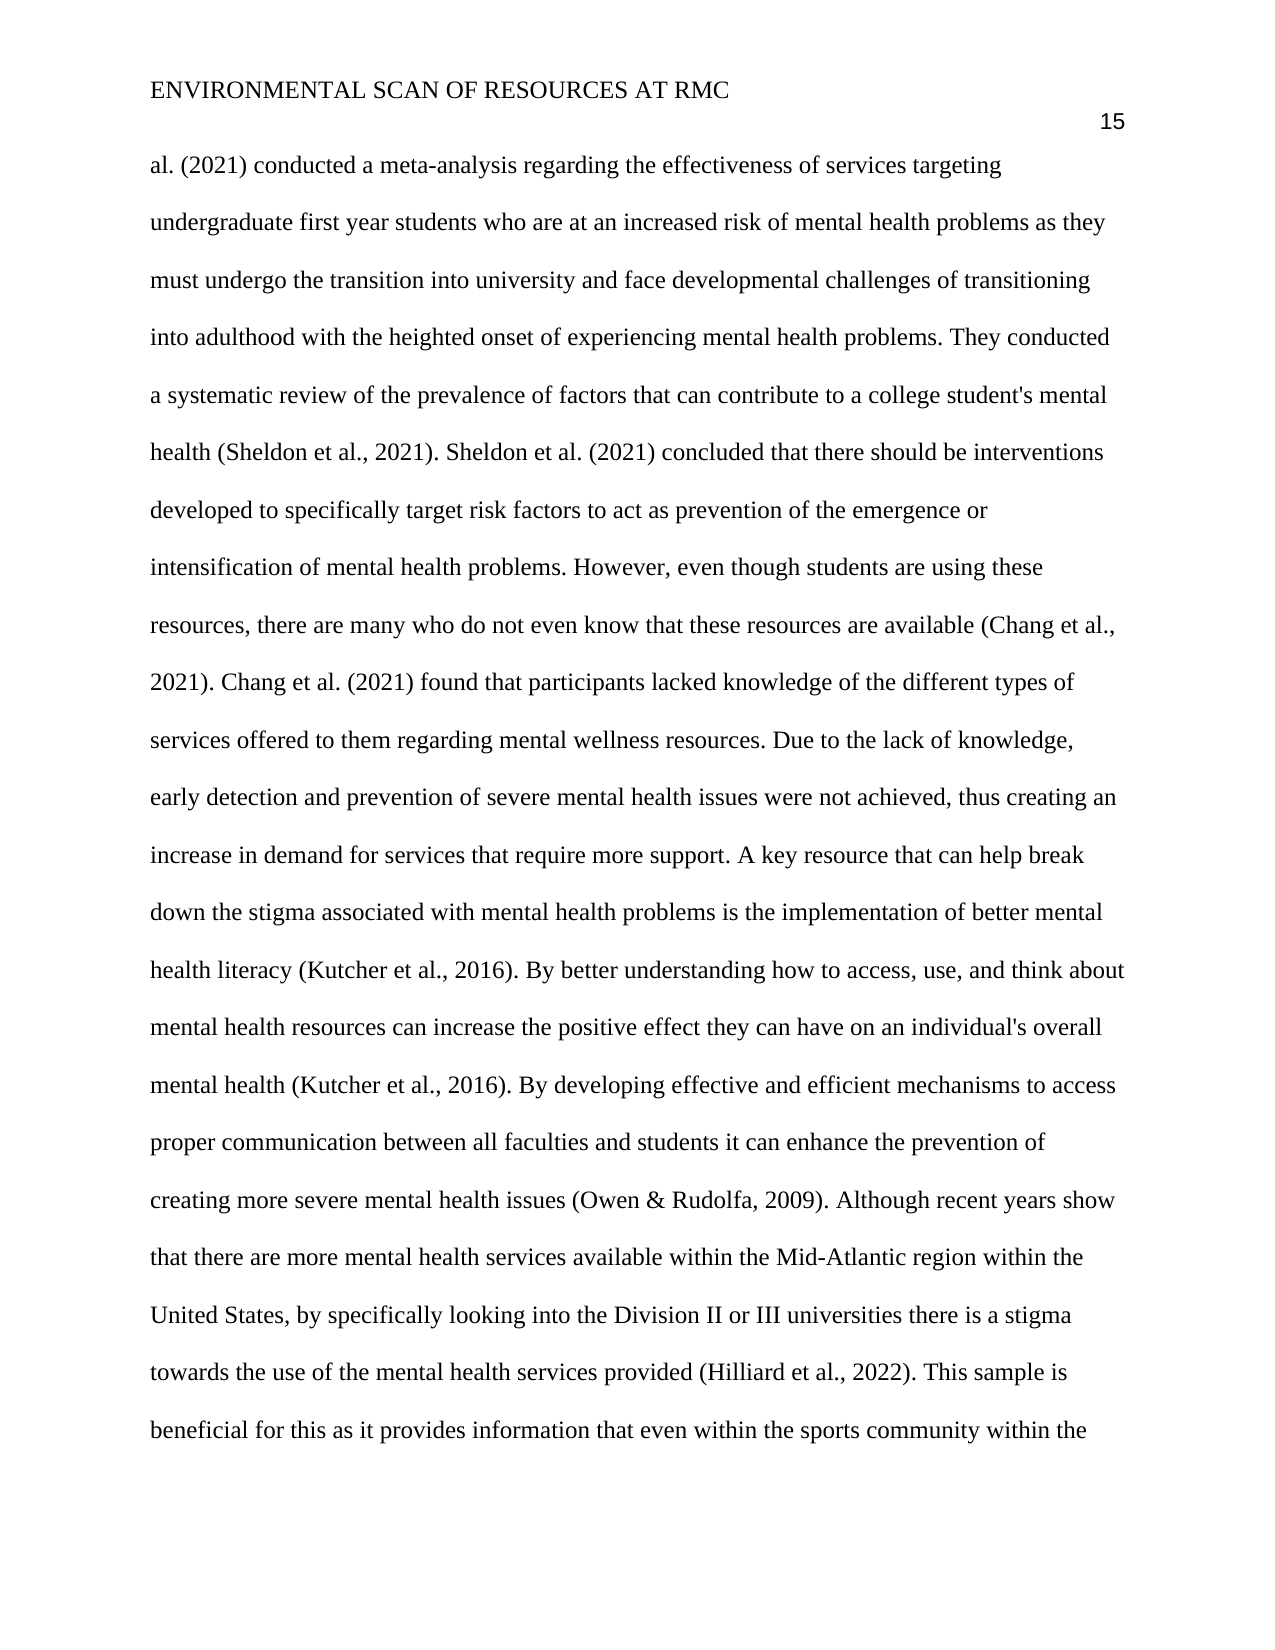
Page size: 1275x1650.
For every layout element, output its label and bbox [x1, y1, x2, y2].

text [150, 150, 1125, 1444]
